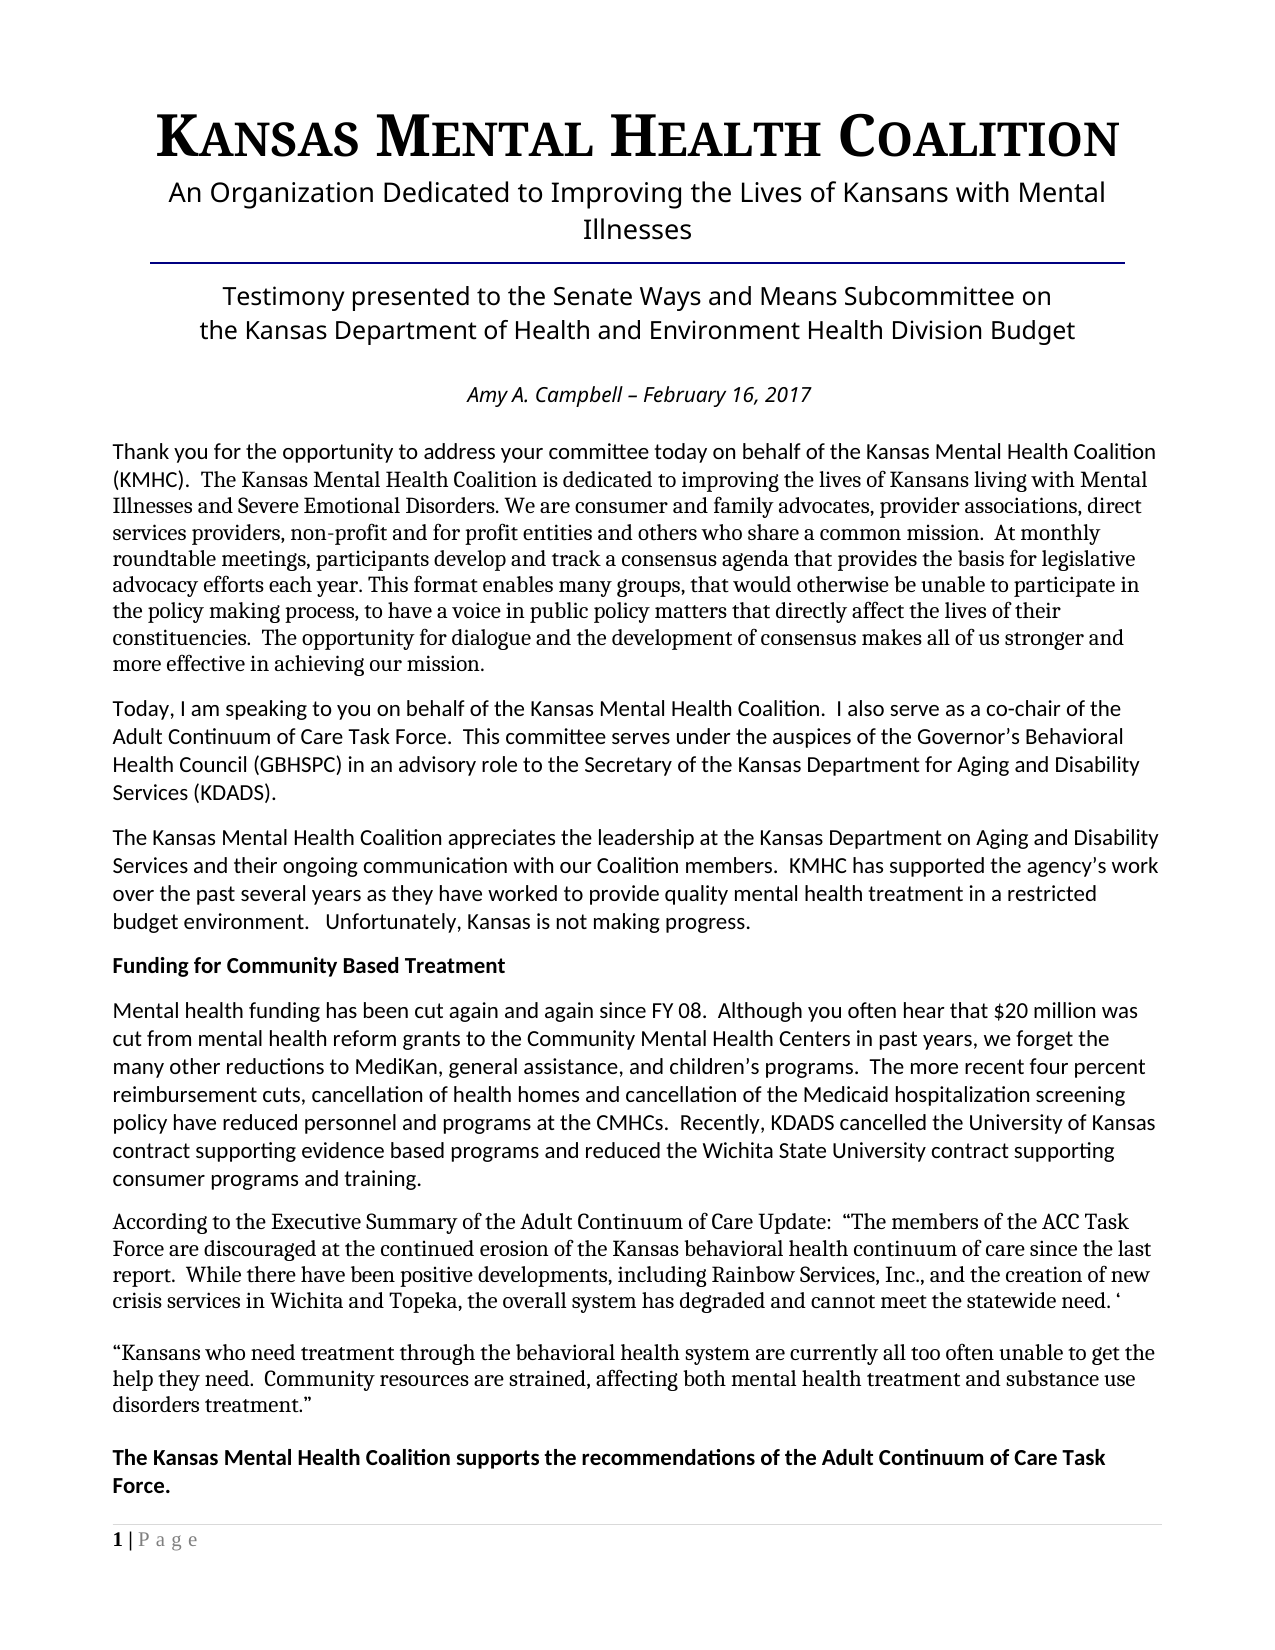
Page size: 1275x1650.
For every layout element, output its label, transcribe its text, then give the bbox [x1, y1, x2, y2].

text Thank you for the opportunity to address your committee today on behalf of the Kansas Mental Health Coalition (KMHC). The Kansas Mental Health Coalition is dedicated to improving the lives of Kansans living with Mental Illnesses and Severe Emotional Disorders. We are consumer and family advocates, provider associations, direct services providers, non-profit and for profit entities and others who share a common mission. At monthly roundtable meetings, participants develop and track a consensus agenda that provides the basis for legislative advocacy efforts each year. This format enables many groups, that would otherwise be unable to participate in the policy making process, to have a voice in public policy matters that directly affect the lives of their constituencies. The opportunity for dialogue and the development of consensus makes all of us stronger and more effective in achieving our mission. [112, 437, 1162, 677]
text the Kansas Department of Health and Environment Health Division Budget [112, 312, 1162, 346]
text Today, I am speaking to you on behalf of the Kansas Mental Health Coalition. I also serve as a co-chair of the Adult Continuum of Care Task Force. This committee serves under the auspices of the Governor’s Behavioral Health Council (GBHSPC) in an advisory role to the Secretary of the Kansas Department for Aging and Disability Services (KDADS). [112, 694, 1162, 806]
text Kansas Mental Health Coalition [112, 94, 1162, 173]
text The Kansas Mental Health Coalition appreciates the leadership at the Kansas Department on Aging and Disability Services and their ongoing communication with our Coalition members. KMHC has supported the agency’s work over the past several years as they have worked to provide quality mental health treatment in a restricted budget environment. Unfortunately, Kansas is not making progress. [112, 823, 1162, 935]
text “Kansans who need treatment through the behavioral health system are currently all too often unable to get the help they need. Community resources are strained, affecting both mental health treatment and substance use disorders treatment.” [112, 1339, 1162, 1418]
text Funding for Community Based Treatment [112, 952, 1162, 979]
text Testimony presented to the Senate Ways and Means Subcommittee on [112, 278, 1162, 312]
text Amy A. Campbell – February 16, 2017 [112, 380, 1162, 409]
text Mental health funding has been cut again and again since FY 08. Although you often hear that $20 million was cut from mental health reform grants to the Community Mental Health Centers in past years, we forget the many other reductions to MediKan, general assistance, and children’s programs. The more recent four percent reimbursement cuts, cancellation of health homes and cancellation of the Medicaid hospitalization screening policy have reduced personnel and programs at the CMHCs. Recently, KDADS cancelled the University of Kansas contract supporting evidence based programs and reduced the Wichita State University contract supporting consumer programs and training. [112, 996, 1162, 1192]
text An Organization Dedicated to Improving the Lives of Kansans with Mental Illnesses [112, 173, 1162, 247]
text The Kansas Mental Health Coalition supports the recommendations of the Adult Continuum of Care Task Force. [112, 1443, 1162, 1499]
text According to the Executive Summary of the Adult Continuum of Care Update: “The members of the ACC Task Force are discouraged at the continued erosion of the Kansas behavioral health continuum of care since the last report. While there have been positive developments, including Rainbow Services, Inc., and the creation of new crisis services in Wichita and Topeka, the overall system has degraded and cannot meet the statewide need. ‘ [112, 1209, 1162, 1314]
